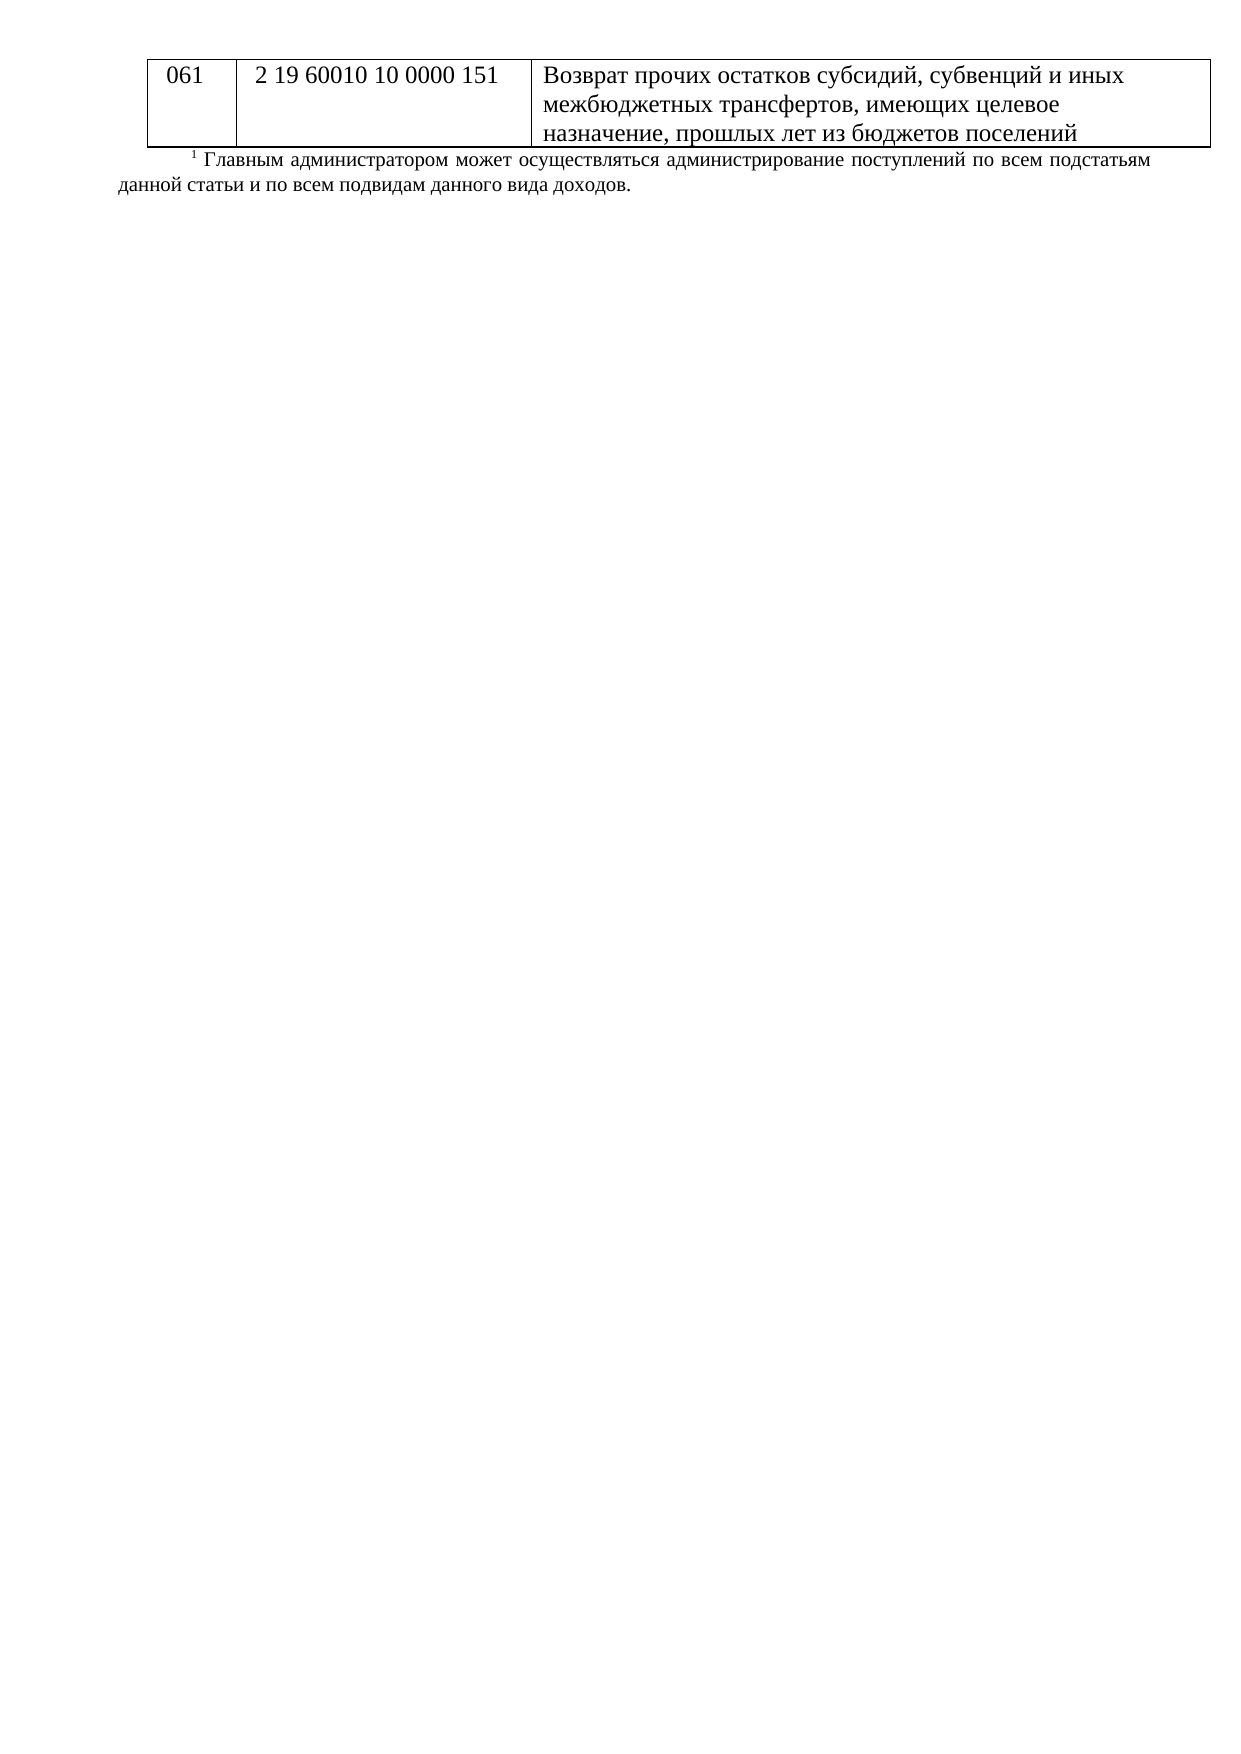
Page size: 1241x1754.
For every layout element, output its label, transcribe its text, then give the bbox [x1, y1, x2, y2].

table_cell 061 [148, 60, 236, 146]
table_cell Возврат прочих остатков субсидий, субвенций и иных межбюджетных трансфертов, имеющих целевое назначение, прошлых лет из бюджетов поселений [532, 60, 1210, 146]
table_cell 2 19 60010 10 0000 151 [237, 60, 531, 146]
text 1 Главным администратором может осуществляться администрирование поступлений по всем подстатьям данной статьи и по всем подвидам данного вида доходов. [118, 147, 1152, 196]
